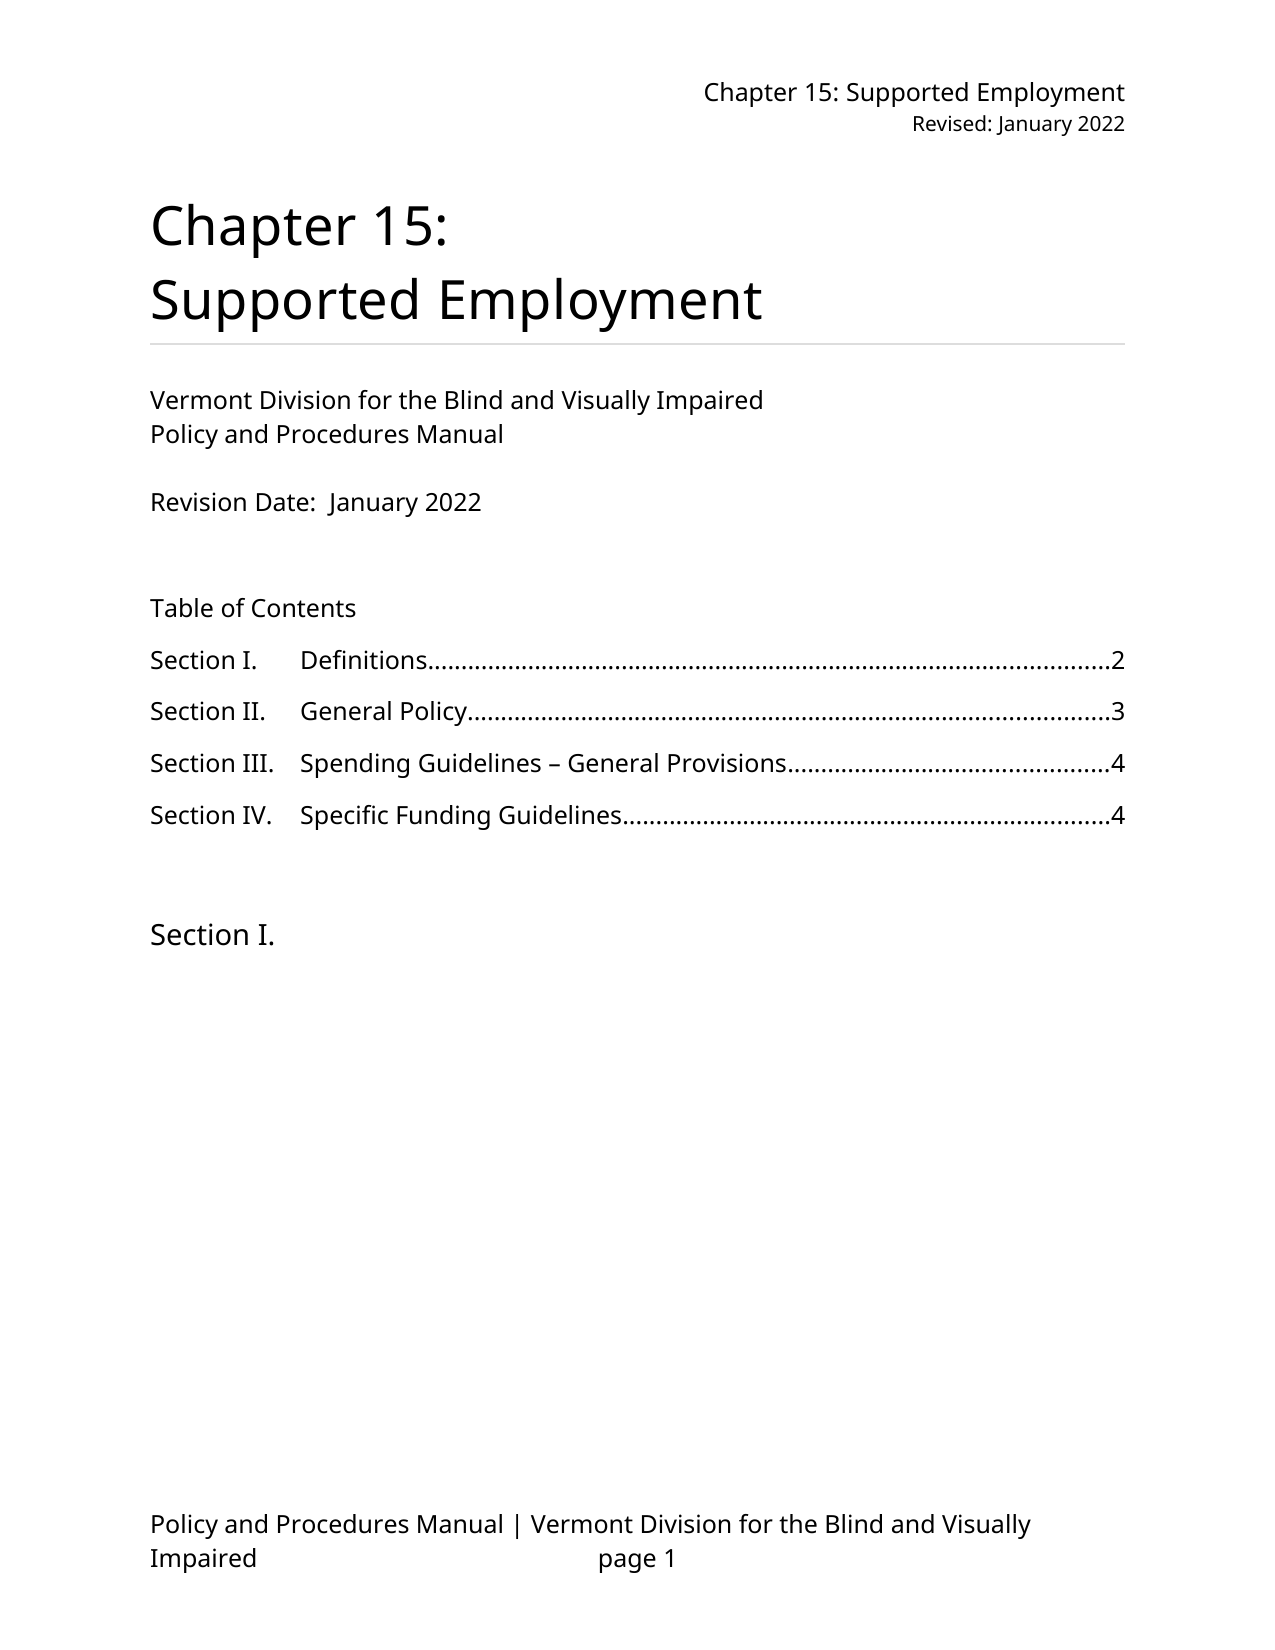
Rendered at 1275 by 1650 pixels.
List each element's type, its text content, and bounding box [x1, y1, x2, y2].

text Revision Date: January 2022 [150, 485, 1125, 519]
subtitle Definitions [150, 914, 1125, 954]
title Chapter 15: [150, 187, 1125, 261]
title Supported Employment [150, 261, 1125, 343]
text Vermont Division for the Blind and Visually Impaired Policy and Procedures Manual [150, 383, 1125, 451]
